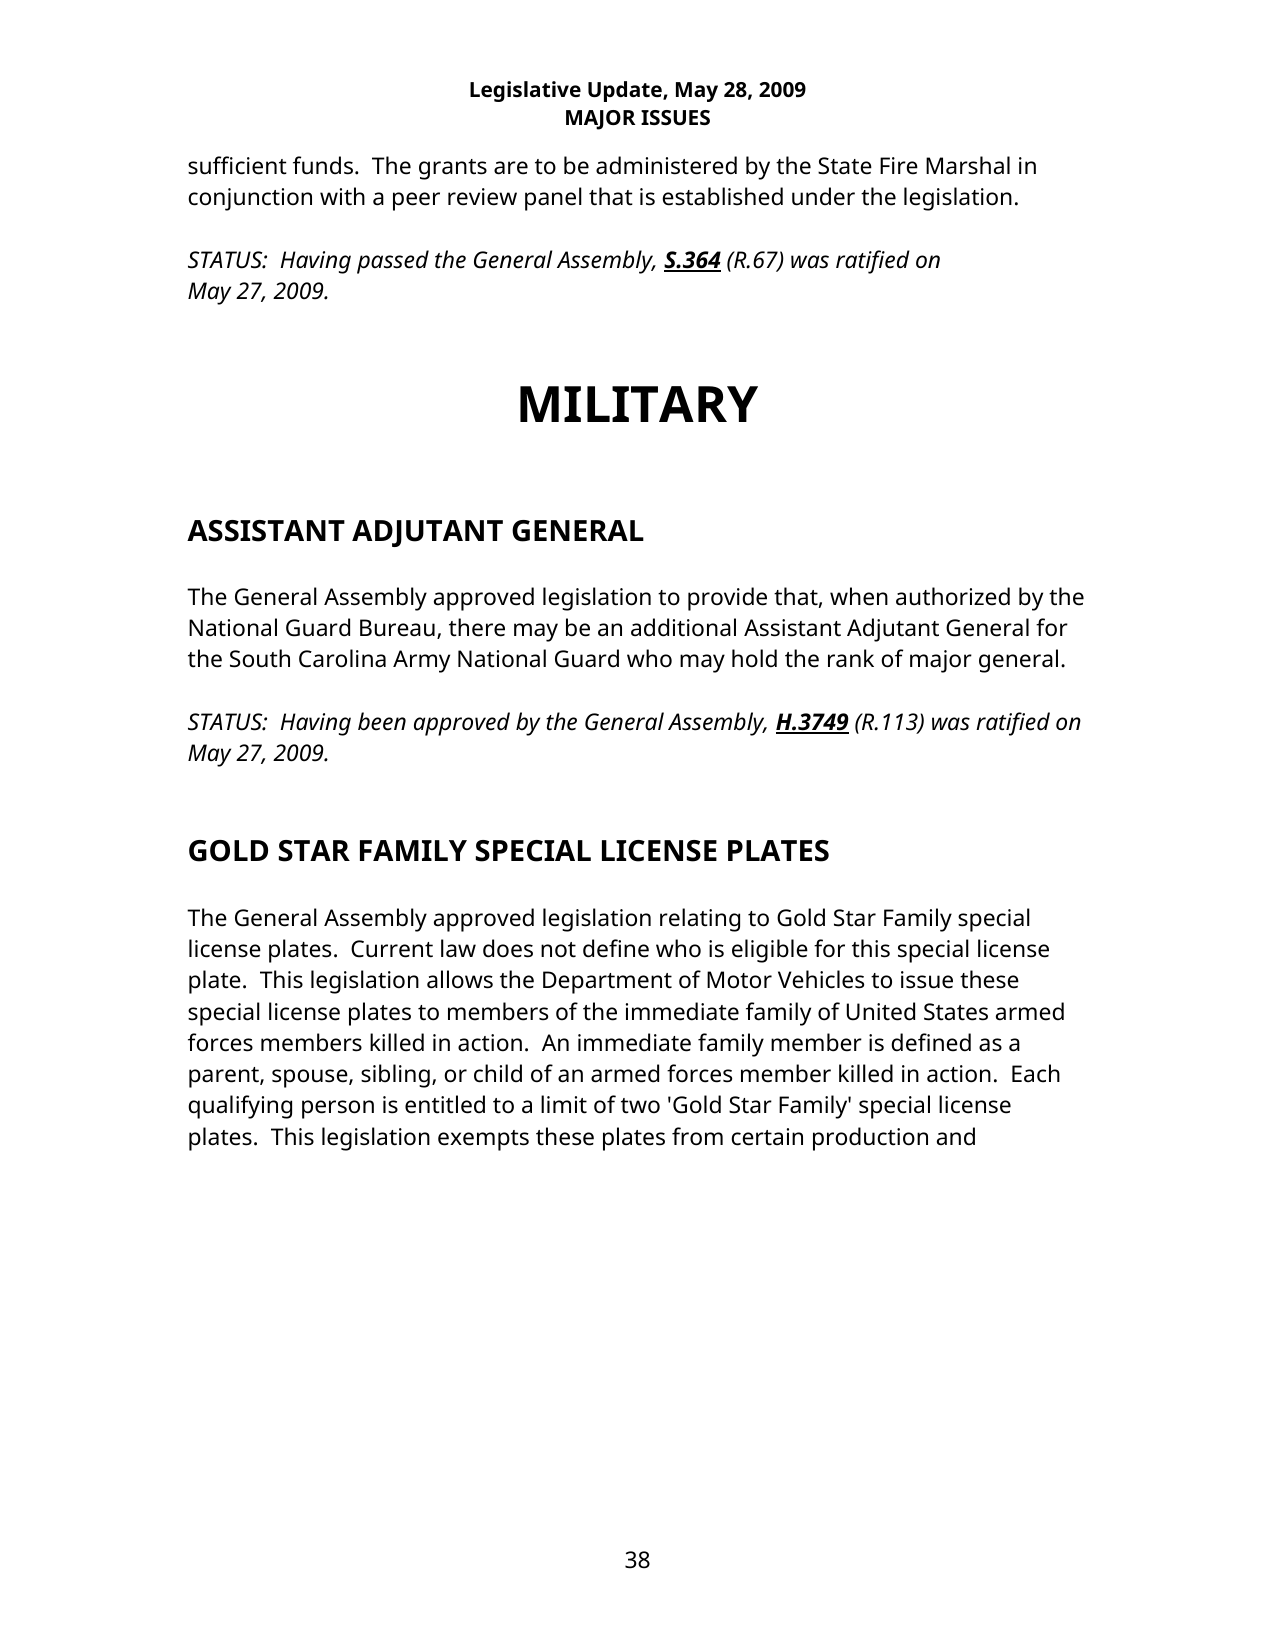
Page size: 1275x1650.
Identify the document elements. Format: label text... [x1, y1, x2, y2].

text MILITARY [187, 369, 1087, 437]
text GOLD STAR FAMILY SPECIAL LICENSE PLATES [187, 831, 1087, 870]
text May 27, 2009. [187, 275, 1087, 306]
text The General Assembly approved legislation relating to Gold Star Family special license plates. Current law does not define who is eligible for this special license plate. This legislation allows the Department of Motor Vehicles to issue these special license plates to members of the immediate family of United States armed forces members killed in action. An immediate family member is defined as a parent, spouse, sibling, or child of an armed forces member killed in action. Each qualifying person is entitled to a limit of two 'Gold Star Family' special license plates. This legislation exempts these plates from certain production and [187, 902, 1087, 1152]
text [187, 150, 1087, 212]
text The General Assembly approved legislation to provide that, when authorized by the National Guard Bureau, there may be an additional Assistant Adjutant General for the South Carolina Army National Guard who may hold the rank of major general. [187, 581, 1087, 674]
text STATUS: Having passed the General Assembly, S.364 (R.67) was ratified on [187, 244, 1087, 275]
text STATUS: Having been approved by the General Assembly, H.3749 (R.113) was ratified on May 27, 2009. [187, 706, 1087, 768]
text ASSISTANT ADJUTANT GENERAL [187, 510, 1087, 549]
